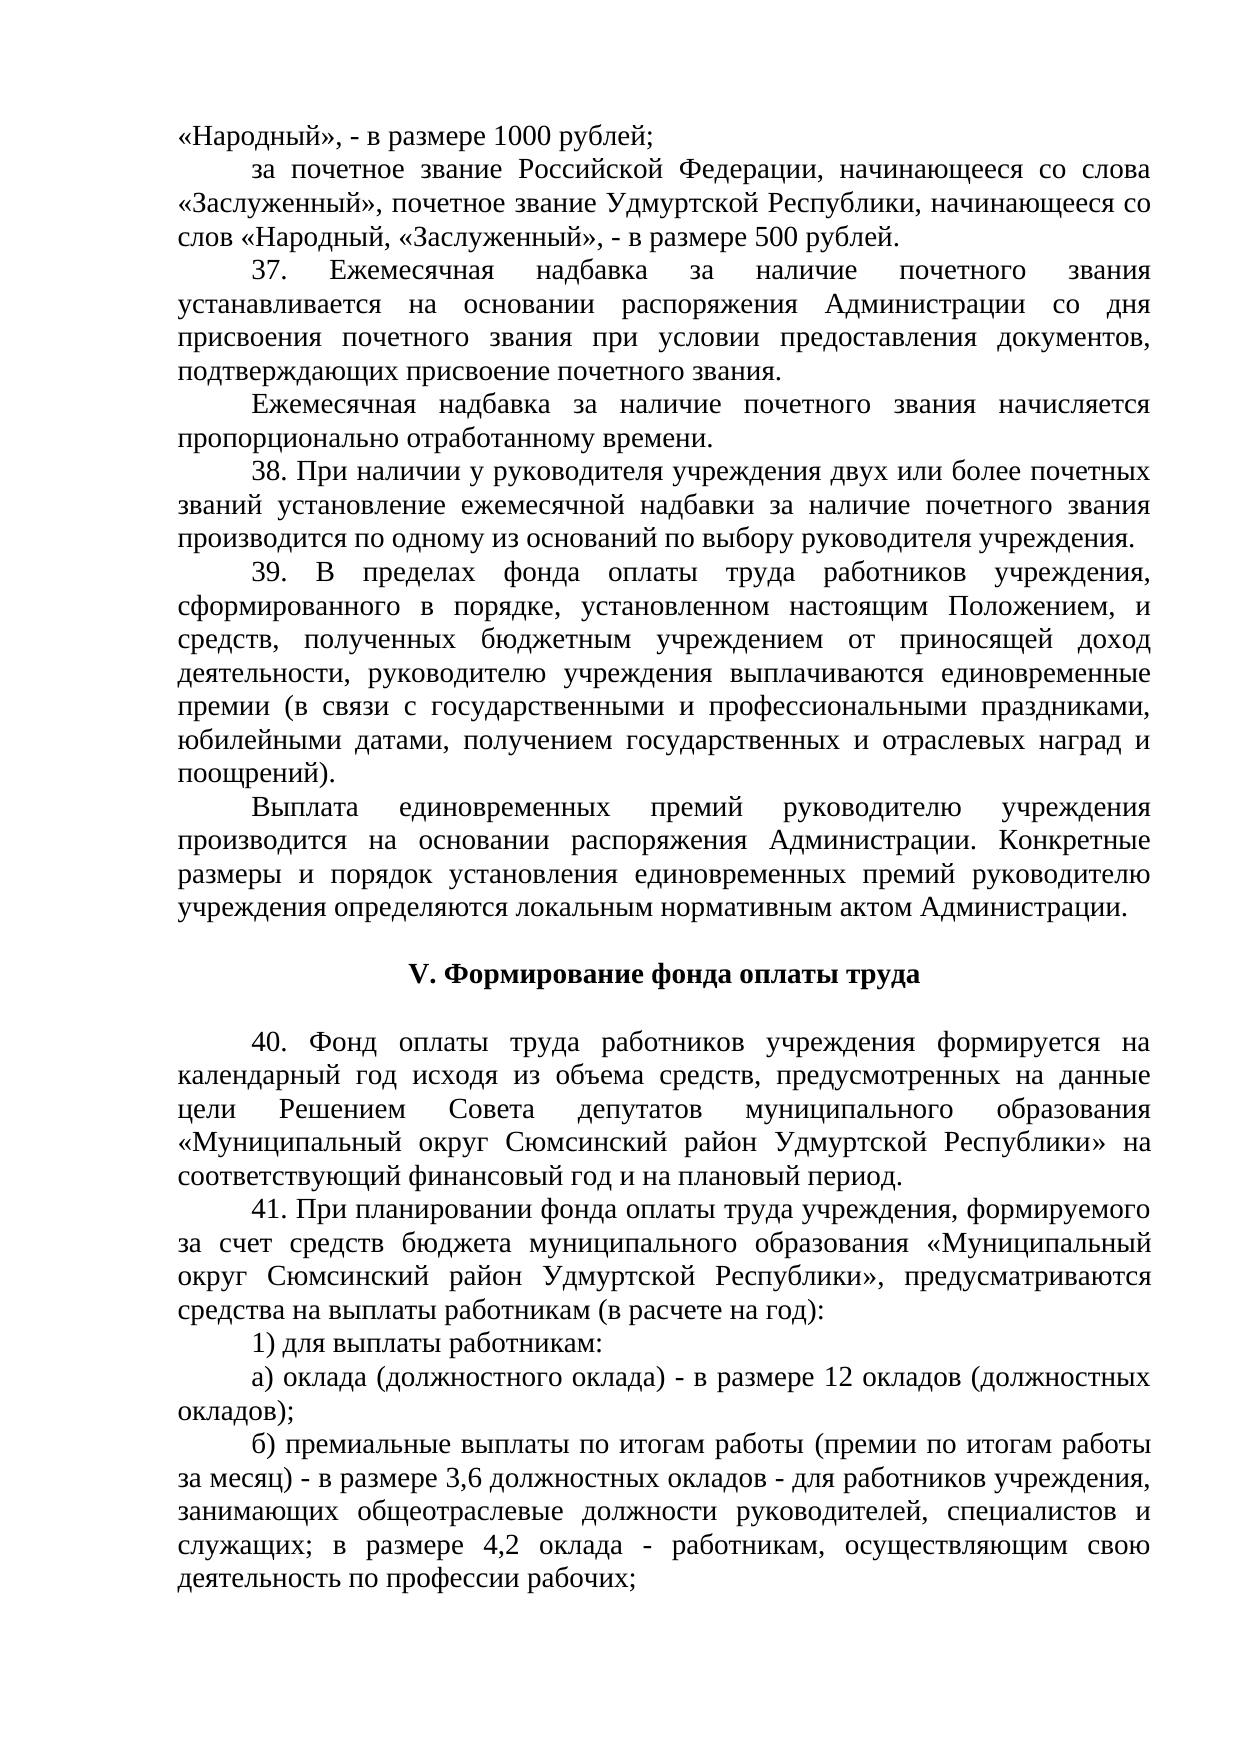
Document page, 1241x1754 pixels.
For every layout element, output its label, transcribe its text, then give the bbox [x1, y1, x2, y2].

text за почетное звание Российской Федерации, начинающееся со слова «Заслуженный», почетное звание Удмуртской Республики, начинающееся со слов «Народный, «Заслуженный», - в размере 500 рублей. [177, 152, 1152, 252]
text 41. При планировании фонда оплаты труда учреждения, формируемого за счет средств бюджета муниципального образования «Муниципальный округ Сюмсинский район Удмуртской Республики», предусматриваются средства на выплаты работникам (в расчете на год): [177, 1191, 1152, 1326]
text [177, 118, 1152, 152]
text 39. В пределах фонда оплаты труда работников учреждения, сформированного в порядке, установленном настоящим Положением, и средств, полученных бюджетным учреждением от приносящей доход деятельности, руководителю учреждения выплачиваются единовременные премии (в связи с государственными и профессиональными праздниками, юбилейными датами, получением государственных и отраслевых наград и поощрений). [177, 554, 1152, 789]
text 1) для выплаты работникам: [177, 1326, 1152, 1359]
text 37. Ежемесячная надбавка за наличие почетного звания устанавливается на основании распоряжения Администрации со дня присвоения почетного звания при условии предоставления документов, подтверждающих присвоение почетного звания. [177, 252, 1152, 386]
text 40. Фонд оплаты труда работников учреждения формируется на календарный год исходя из объема средств, предусмотренных на данные цели Решением Совета депутатов муниципального образования «Муниципальный округ Сюмсинский район Удмуртской Республики» на соответствующий финансовый год и на плановый период. [177, 1024, 1152, 1191]
text Выплата единовременных премий руководителю учреждения производится на основании распоряжения Администрации. Конкретные размеры и порядок установления единовременных премий руководителю учреждения определяются локальным нормативным актом Администрации. [177, 789, 1152, 923]
text V. Формирование фонда оплаты труда [177, 957, 1152, 990]
text а) оклада (должностного оклада) - в размере 12 окладов (должностных окладов); [177, 1359, 1152, 1426]
text Ежемесячная надбавка за наличие почетного звания начисляется пропорционально отработанному времени. [177, 386, 1152, 453]
text б) премиальные выплаты по итогам работы (премии по итогам работы за месяц) - в размере 3,6 должностных окладов - для работников учреждения, занимающих общеотраслевые должности руководителей, специалистов и служащих; в размере 4,2 оклада - работникам, осуществляющим свою деятельность по профессии рабочих; [177, 1426, 1152, 1594]
text 38. При наличии у руководителя учреждения двух или более почетных званий установление ежемесячной надбавки за наличие почетного звания производится по одному из оснований по выбору руководителя учреждения. [177, 453, 1152, 554]
